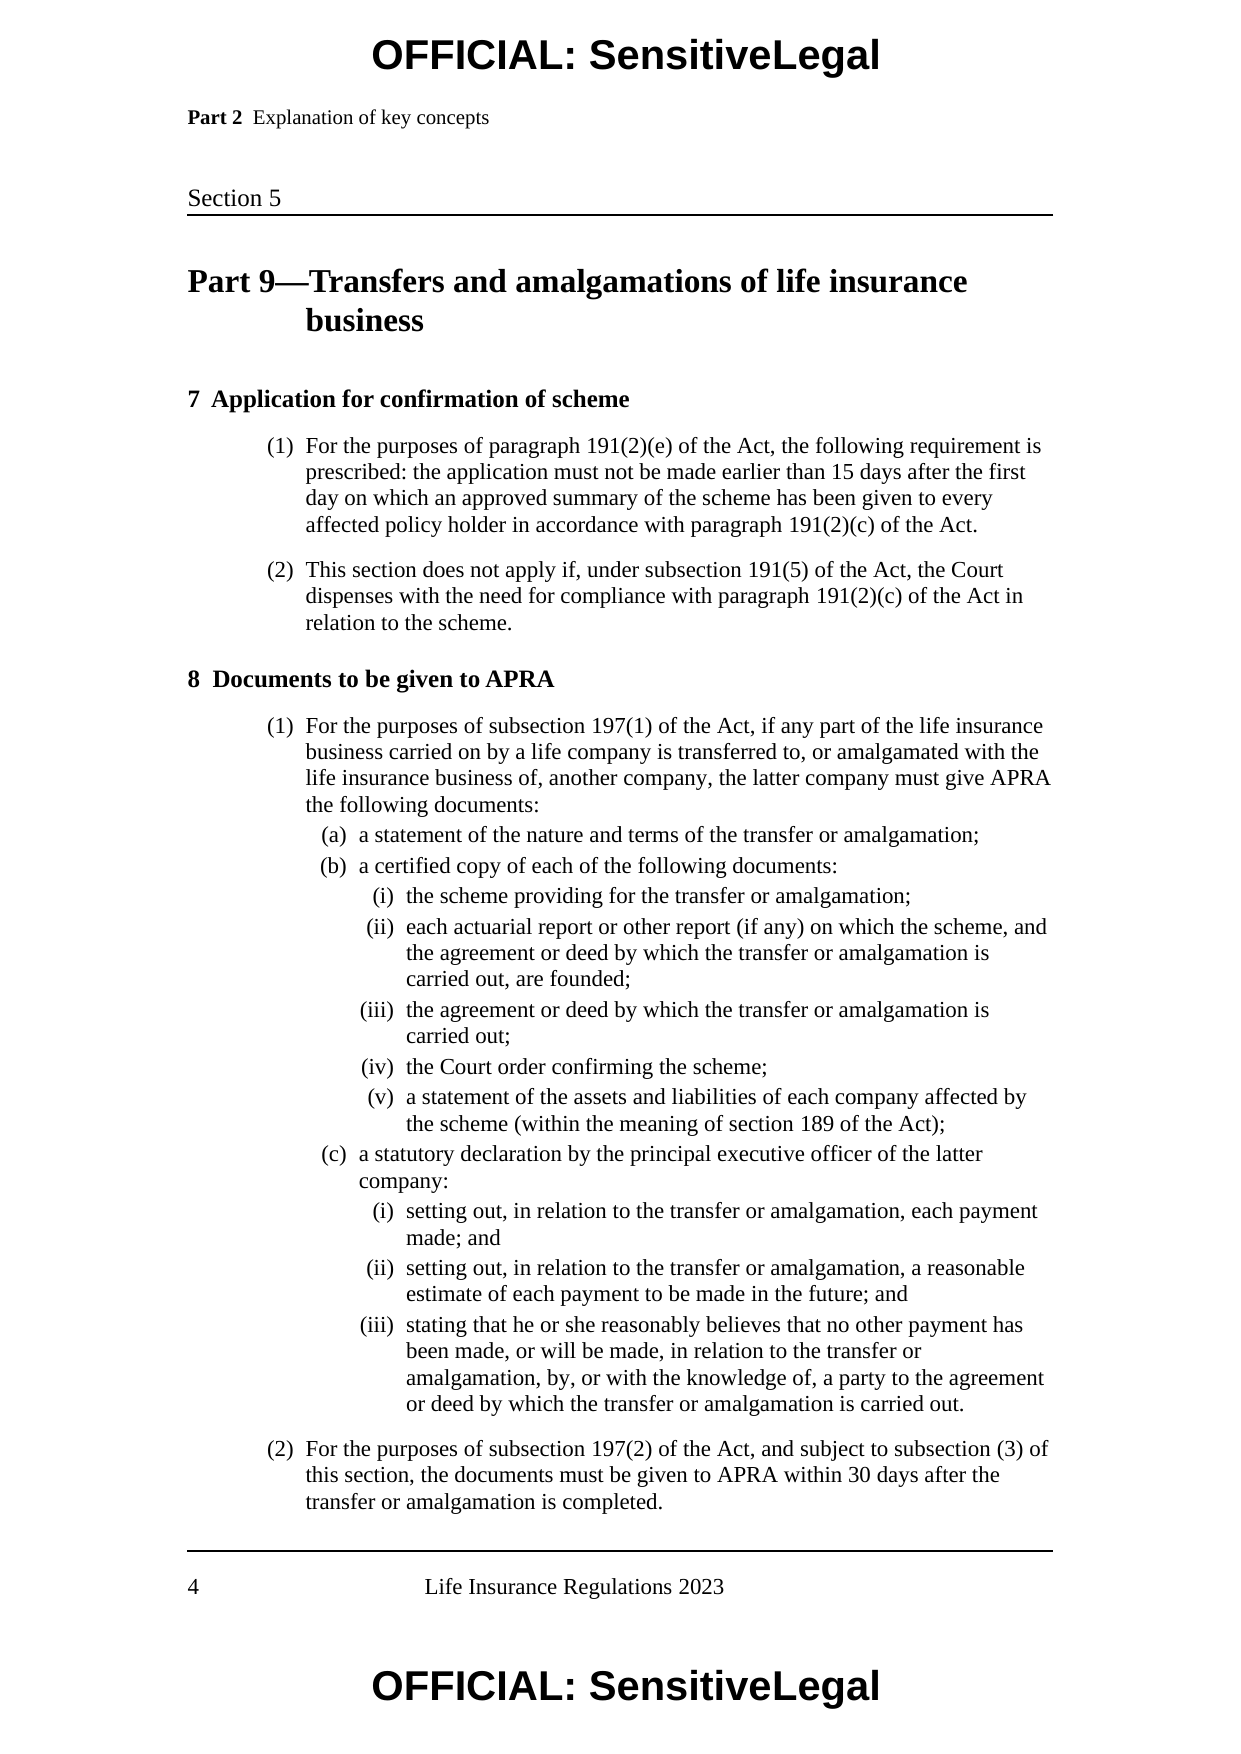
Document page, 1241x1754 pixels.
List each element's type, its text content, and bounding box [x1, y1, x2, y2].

text (2) For the purposes of subsection 197(2) of the Act, and subject to subsection (3) of this section, the documents must be given to APRA within 30 days after the transfer or amalgamation is completed. [187, 1435, 1053, 1514]
text 8 Documents to be given to APRA [187, 664, 1053, 693]
text (v) a statement of the assets and liabilities of each company affected by the scheme (within the meaning of section 189 of the Act); [187, 1083, 1053, 1136]
text 7 Application for confirmation of scheme [187, 384, 1053, 413]
text (iii) stating that he or she reasonably believes that no other payment has been made, or will be made, in relation to the transfer or amalgamation, by, or with the knowledge of, a party to the agreement or deed by which the transfer or amalgamation is carried out. [187, 1311, 1053, 1416]
text Part 9—Transfers and amalgamations of life insurance business [187, 262, 1053, 338]
text (i) the scheme providing for the transfer or amalgamation; [187, 882, 1053, 909]
text (1) For the purposes of subsection 197(1) of the Act, if any part of the life insurance business carried on by a life company is transferred to, or amalgamated with the life insurance business of, another company, the latter company must give APRA the following documents: [187, 712, 1053, 817]
text (ii) each actuarial report or other report (if any) on which the scheme, and the agreement or deed by which the transfer or amalgamation is carried out, are founded; [187, 913, 1053, 992]
text (iv) the Court order confirming the scheme; [187, 1053, 1053, 1079]
text (ii) setting out, in relation to the transfer or amalgamation, a reasonable estimate of each payment to be made in the future; and [187, 1254, 1053, 1307]
text (i) setting out, in relation to the transfer or amalgamation, each payment made; and [187, 1197, 1053, 1250]
text (c) a statutory declaration by the principal executive officer of the latter company: [187, 1140, 1053, 1193]
text (iii) the agreement or deed by which the transfer or amalgamation is carried out; [187, 996, 1053, 1049]
text (1) For the purposes of paragraph 191(2)(e) of the Act, the following requirement is prescribed: the application must not be made earlier than 15 days after the first day on which an approved summary of the scheme has been given to every affected policy holder in accordance with paragraph 191(2)(c) of the Act. [187, 432, 1053, 537]
text (2) This section does not apply if, under subsection 191(5) of the Act, the Court dispenses with the need for compliance with paragraph 191(2)(c) of the Act in relation to the scheme. [187, 556, 1053, 635]
text (b) a certified copy of each of the following documents: [187, 852, 1053, 878]
text (a) a statement of the nature and terms of the transfer or amalgamation; [187, 821, 1053, 848]
